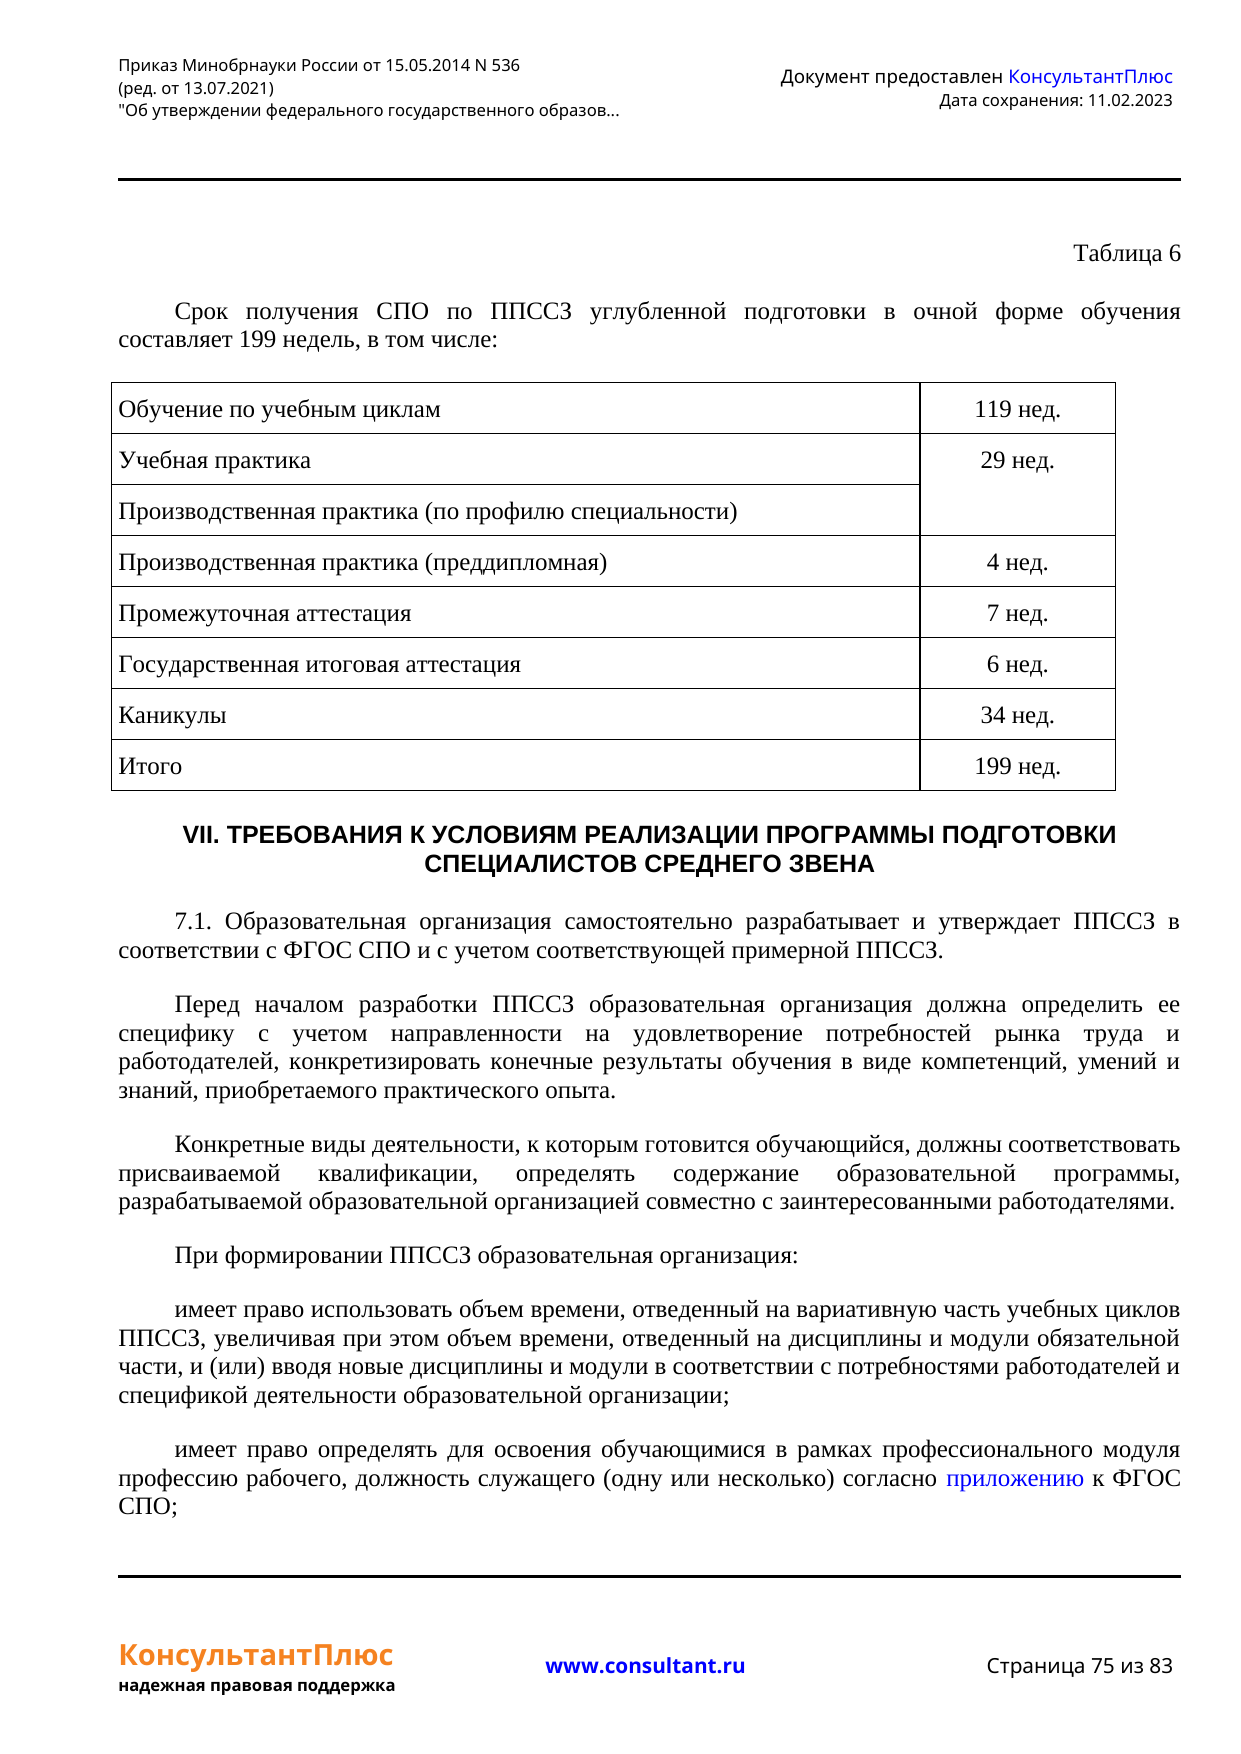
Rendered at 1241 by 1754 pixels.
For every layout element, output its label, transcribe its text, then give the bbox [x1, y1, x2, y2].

table_cell 29 нед. [921, 434, 1115, 535]
table_cell 199 нед. [921, 740, 1115, 790]
table_header Обучение по учебным циклам [112, 383, 919, 433]
table_cell Каникулы [112, 689, 919, 739]
text При формировании ППССЗ образовательная организация: [118, 1240, 1181, 1269]
title VII. ТРЕБОВАНИЯ К УСЛОВИЯМ РЕАЛИЗАЦИИ ПРОГРАММЫ ПОДГОТОВКИ [118, 820, 1181, 849]
text Перед началом разработки ППССЗ образовательная организация должна определить ее специфику с учетом направленности на удовлетворение потребностей рынка труда и работодателей, конкретизировать конечные результаты обучения в виде компетенций, умений и знаний, приобретаемого практического опыта. [118, 989, 1181, 1104]
table_cell Государственная итоговая аттестация [112, 638, 919, 688]
table_cell 7 нед. [921, 587, 1115, 637]
table_cell 34 нед. [921, 689, 1115, 739]
table_cell Учебная практика [112, 434, 919, 484]
table_header 119 нед. [921, 383, 1115, 433]
text Срок получения СПО по ППССЗ углубленной подготовки в очной форме обучения составляет 199 недель, в том числе: [118, 296, 1181, 353]
table_cell Производственная практика (преддипломная) [112, 536, 919, 586]
text Конкретные виды деятельности, к которым готовится обучающийся, должны соответствовать присваиваемой квалификации, определять содержание образовательной программы, разрабатываемой образовательной организацией совместно с заинтересованными работодателями. [118, 1129, 1181, 1215]
table_cell 6 нед. [921, 638, 1115, 688]
text имеет право использовать объем времени, отведенный на вариативную часть учебных циклов ППССЗ, увеличивая при этом объем времени, отведенный на дисциплины и модули обязательной части, и (или) вводя новые дисциплины и модули в соответствии с потребностями работодателей и спецификой деятельности образовательной организации; [118, 1294, 1181, 1409]
table_cell Итого [112, 740, 919, 790]
text 7.1. Образовательная организация самостоятельно разрабатывает и утверждает ППССЗ в соответствии с ФГОС СПО и с учетом соответствующей примерной ППССЗ. [118, 906, 1181, 964]
title СПЕЦИАЛИСТОВ СРЕДНЕГО ЗВЕНА [118, 849, 1181, 878]
table_cell 4 нед. [921, 536, 1115, 586]
table_cell Промежуточная аттестация [112, 587, 919, 637]
table_cell Производственная практика (по профилю специальности) [112, 485, 919, 535]
text имеет право определять для освоения обучающимися в рамках профессионального модуля профессию рабочего, должность служащего (одну или несколько) согласно приложению к ФГОС СПО; [118, 1434, 1181, 1520]
text Таблица 6 [118, 238, 1181, 267]
